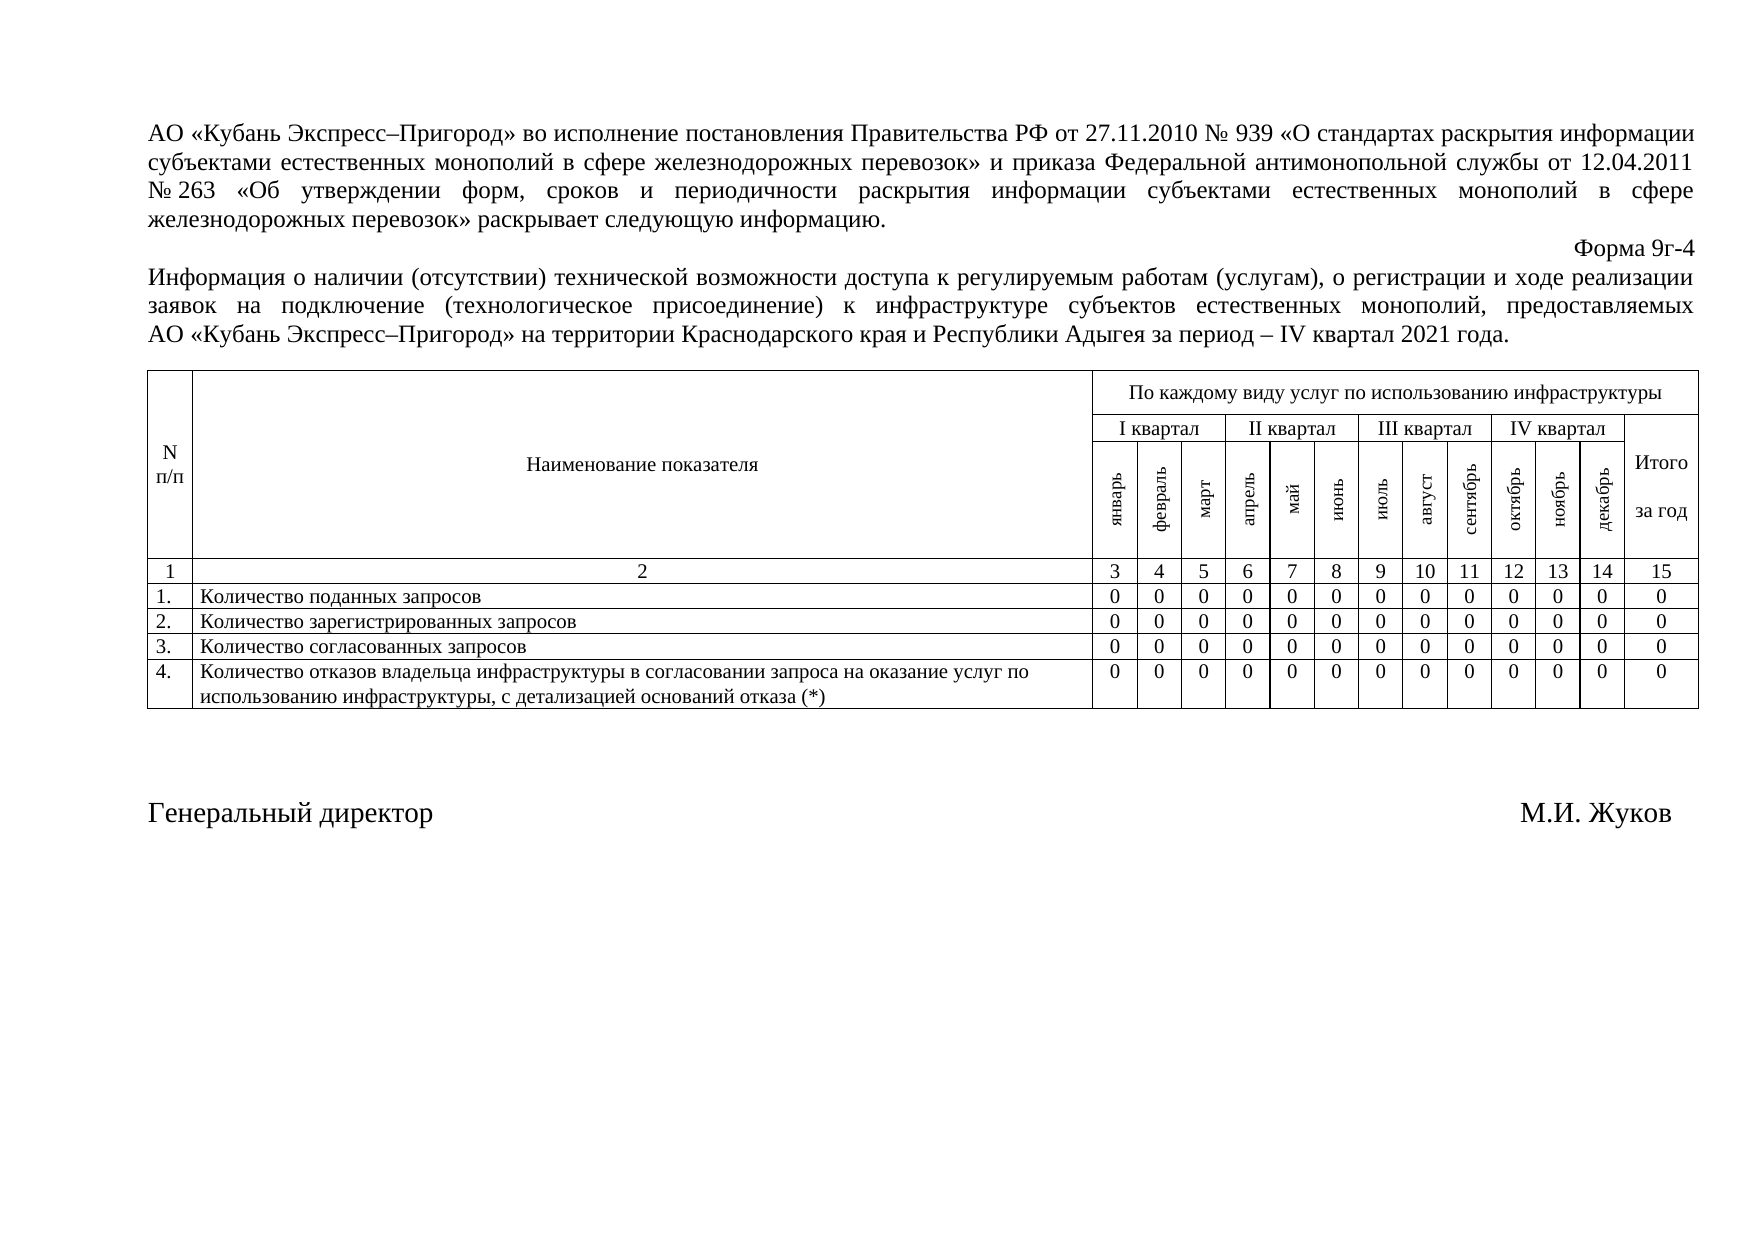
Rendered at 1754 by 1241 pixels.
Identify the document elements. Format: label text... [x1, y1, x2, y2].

table_cell 0 [1359, 634, 1402, 658]
table_cell 0 [1536, 584, 1579, 608]
table_cell 0 [1492, 660, 1535, 708]
text Форма 9г-4 [148, 233, 1695, 262]
table_cell 0 [1536, 660, 1579, 708]
table_cell 0 [1271, 660, 1314, 708]
table_cell январь [1093, 442, 1137, 558]
table_header Наименование показателя [193, 371, 1092, 558]
text Генеральный директор М.И. Жуков [148, 795, 1695, 828]
table_cell 0 [1315, 634, 1358, 658]
table_cell 0 [1492, 609, 1535, 633]
table_cell 0 [1625, 609, 1698, 633]
table_cell Количество согласованных запросов [193, 634, 1092, 658]
table_cell 0 [1581, 584, 1624, 608]
table_cell 0 [1536, 634, 1579, 658]
table_cell 0 [1448, 634, 1491, 658]
table_cell 0 [1271, 634, 1314, 658]
table_cell 12 [1492, 559, 1535, 583]
text АО «Кубань Экспресс–Пригород» во исполнение постановления Правительства РФ от 27.11.2010 № 939 «О стандартах раскрытия информации субъектами естественных монополий в сфере железнодорожных перевозок» и приказа Федеральной антимонопольной службы от 12.04.2011 № 263 «Об утверждении форм, сроков и периодичности раскрытия информации субъектами естественных монополий в сфере железнодорожных перевозок» раскрывает следующую информацию. [148, 118, 1695, 233]
table_cell 0 [1448, 660, 1491, 708]
table_cell 0 [1093, 634, 1137, 658]
table_cell 0 [1182, 634, 1225, 658]
table_cell II квартал [1226, 415, 1358, 441]
table_cell апрель [1226, 442, 1269, 558]
table_cell февраль [1138, 442, 1181, 558]
table_cell 0 [1138, 609, 1181, 633]
table_cell 0 [1093, 609, 1137, 633]
table_cell 3. [148, 634, 192, 658]
table_cell 1. [148, 584, 192, 608]
table_cell 0 [1226, 584, 1269, 608]
table_cell 0 [1625, 584, 1698, 608]
table_header N п/п [148, 371, 192, 558]
table_cell 0 [1226, 660, 1269, 708]
table_cell 14 [1581, 559, 1624, 583]
table_cell 0 [1226, 609, 1269, 633]
table_cell 5 [1182, 559, 1225, 583]
table_cell 0 [1315, 609, 1358, 633]
table_cell 0 [1182, 584, 1225, 608]
table_cell 0 [1138, 634, 1181, 658]
table_cell 4 [1138, 559, 1181, 583]
table_cell 0 [1448, 584, 1491, 608]
table_cell ноябрь [1536, 442, 1579, 558]
table_cell 0 [1138, 660, 1181, 708]
table_cell 0 [1271, 609, 1314, 633]
table_cell 0 [1315, 584, 1358, 608]
text Информация о наличии (отсутствии) технической возможности доступа к регулируемым работам (услугам), о регистрации и ходе реализации заявок на подключение (технологическое присоединение) к инфраструктуре субъектов естественных монополий, предоставляемых АО «Кубань Экспресс–Пригород» на территории Краснодарского края и Республики Адыгея за период – IV квартал 2021 года. [148, 262, 1695, 348]
table_cell август [1403, 442, 1447, 558]
table_cell сентябрь [1448, 442, 1491, 558]
table_cell Количество поданных запросов [193, 584, 1092, 608]
table_cell III квартал [1359, 415, 1491, 441]
table_cell Итого за год [1625, 415, 1698, 558]
table_cell 3 [1093, 559, 1137, 583]
table_cell 2. [148, 609, 192, 633]
table_cell 0 [1182, 609, 1225, 633]
table_cell I квартал [1093, 415, 1225, 441]
table_cell 0 [1403, 609, 1447, 633]
table_cell 4. [148, 660, 192, 708]
table_cell 1 [148, 559, 192, 583]
table_cell 8 [1315, 559, 1358, 583]
table_cell 15 [1625, 559, 1698, 583]
table_cell 0 [1403, 660, 1447, 708]
table_cell июль [1359, 442, 1402, 558]
table_cell 0 [1581, 634, 1624, 658]
table_cell 9 [1359, 559, 1402, 583]
table_cell 0 [1403, 584, 1447, 608]
table_cell 0 [1403, 634, 1447, 658]
table_cell 0 [1226, 634, 1269, 658]
table_cell 0 [1359, 584, 1402, 608]
table_header По каждому виду услуг по использованию инфраструктуры [1093, 371, 1698, 414]
table_cell декабрь [1581, 442, 1624, 558]
table_cell 0 [1093, 660, 1137, 708]
table_cell 0 [1625, 634, 1698, 658]
table_cell Количество зарегистрированных запросов [193, 609, 1092, 633]
table_cell 0 [1581, 609, 1624, 633]
table_cell 0 [1492, 634, 1535, 658]
table_cell 0 [1492, 584, 1535, 608]
table_cell 0 [1359, 660, 1402, 708]
table_cell 2 [193, 559, 1092, 583]
table_cell 10 [1403, 559, 1447, 583]
table_cell октябрь [1492, 442, 1535, 558]
table_cell 11 [1448, 559, 1491, 583]
table_cell 0 [1315, 660, 1358, 708]
table_cell 0 [1448, 609, 1491, 633]
table_cell 0 [1581, 660, 1624, 708]
table_cell 0 [1093, 584, 1137, 608]
table_cell Количество отказов владельца инфраструктуры в согласовании запроса на оказание услуг по использованию инфраструктуры, с детализацией оснований отказа (*) [193, 660, 1092, 708]
table_cell июнь [1315, 442, 1358, 558]
table_cell 0 [1536, 609, 1579, 633]
table_cell май [1271, 442, 1314, 558]
table_cell 0 [1625, 660, 1698, 708]
table_cell март [1182, 442, 1225, 558]
table_cell 0 [1182, 660, 1225, 708]
table_cell 13 [1536, 559, 1579, 583]
table_cell 0 [1271, 584, 1314, 608]
table_cell 0 [1359, 609, 1402, 633]
table_cell IV квартал [1492, 415, 1624, 441]
table_cell 7 [1271, 559, 1314, 583]
table_cell 0 [1138, 584, 1181, 608]
table_cell 6 [1226, 559, 1269, 583]
